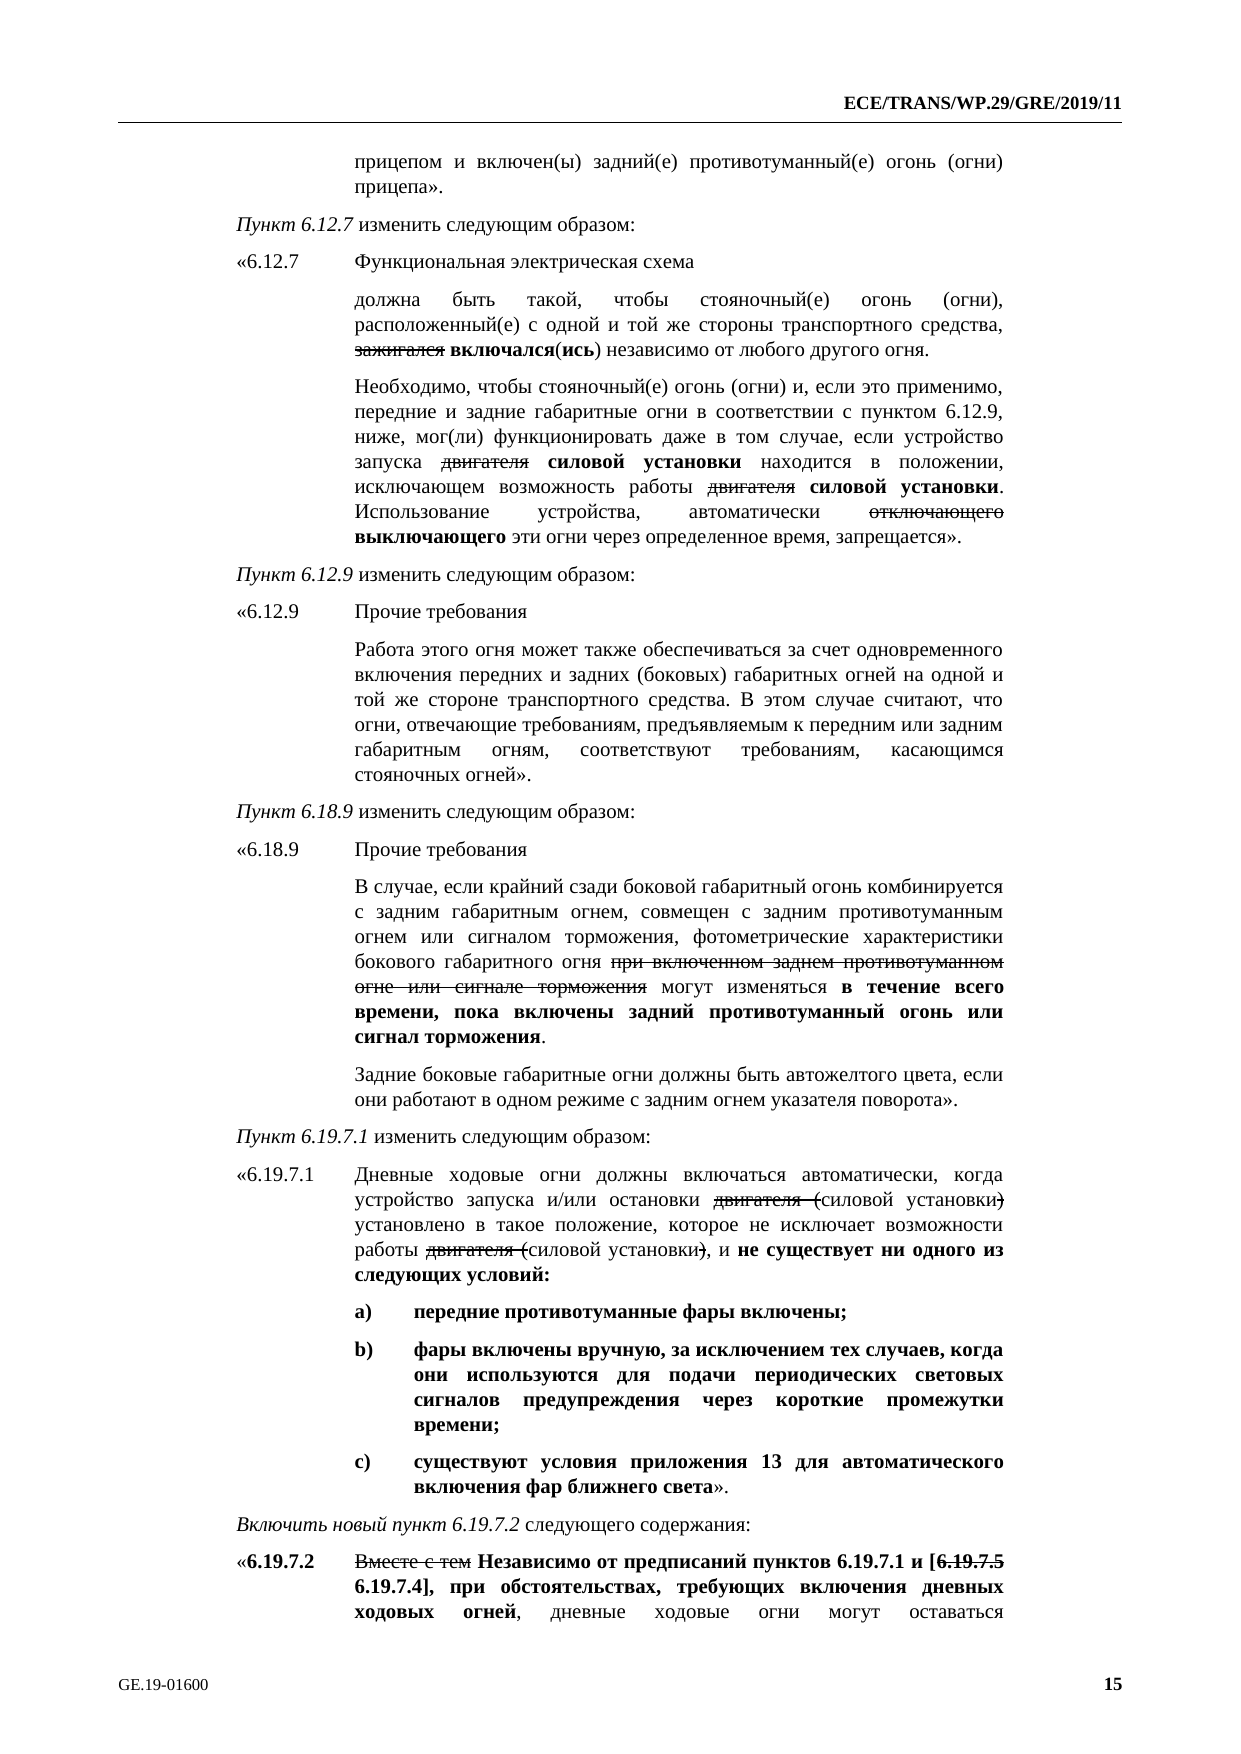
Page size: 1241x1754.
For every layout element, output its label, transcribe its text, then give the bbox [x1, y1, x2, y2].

text должна быть такой, чтобы стояночный(е) огонь (огни), расположенный(е) с одной и той же стороны транспортного средства, зажигался включался(ись) независимо от любого другого огня. [236, 286, 1004, 361]
text a) передние противотуманные фары включены; [236, 1298, 1004, 1323]
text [236, 1548, 1004, 1623]
text Пункт 6.12.7 изменить следующим образом: [236, 211, 1004, 236]
text Включить новый пункт 6.19.7.2 следующего содержания: [236, 1511, 1004, 1536]
text Задние боковые габаритные огни должны быть автожелтого цвета, если они работают в одном режиме с задним огнем указателя поворота». [236, 1061, 1004, 1111]
text «6.12.7 Функциональная электрическая схема [236, 248, 1004, 273]
text b) фары включены вручную, за исключением тех случаев, когда они используются для подачи периодических световых сигналов предупреждения через короткие промежутки времени; [236, 1336, 1004, 1436]
text c) существуют условия приложения 13 для автоматического включения фар ближнего света». [236, 1448, 1004, 1498]
text Пункт 6.12.9 изменить следующим образом: [236, 561, 1004, 586]
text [236, 148, 1004, 198]
text Пункт 6.19.7.1 изменить следующим образом: [236, 1123, 1004, 1148]
text Пункт 6.18.9 изменить следующим образом: [236, 798, 1004, 823]
text Работа этого огня может также обеспечиваться за счет одновременного включения передних и задних (боковых) габаритных огней на одной и той же стороне транспортного средства. В этом случае считают, что огни, отвечающие требованиям, предъявляемым к передним или задним габаритным огням, соответствуют требованиям, касающимся стояночных огней». [236, 636, 1004, 786]
text Необходимо, чтобы стояночный(е) огонь (огни) и, если это применимо, передние и задние габаритные огни в соответствии с пунктом 6.12.9, ниже, мог(ли) функционировать даже в том случае, если устройство запуска двигателя силовой установки находится в положении, исключающем возможность работы двигателя силовой установки. Использование устройства, автоматически отключающего выключающего эти огни через определенное время, запрещается». [236, 373, 1004, 548]
text «6.18.9 Прочие требования [236, 836, 1004, 861]
text «6.19.7.1 Дневные ходовые огни должны включаться автоматически, когда устройство запуска и/или остановки двигателя (силовой установки) установлено в такое положение, которое не исключает возможности работы двигателя (силовой установки), и не существует ни одного из следующих условий: [236, 1161, 1004, 1286]
text В случае, если крайний сзади боковой габаритный огонь комбинируется с задним габаритным огнем, совмещен с задним противотуманным огнем или сигналом торможения, фотометрические характеристики бокового габаритного огня при включенном заднем противотуманном огне или сигнале торможения могут изменяться в течение всего времени, пока включены задний противотуманный огонь или сигнал торможения. [236, 873, 1004, 1048]
text «6.12.9 Прочие требования [236, 598, 1004, 623]
